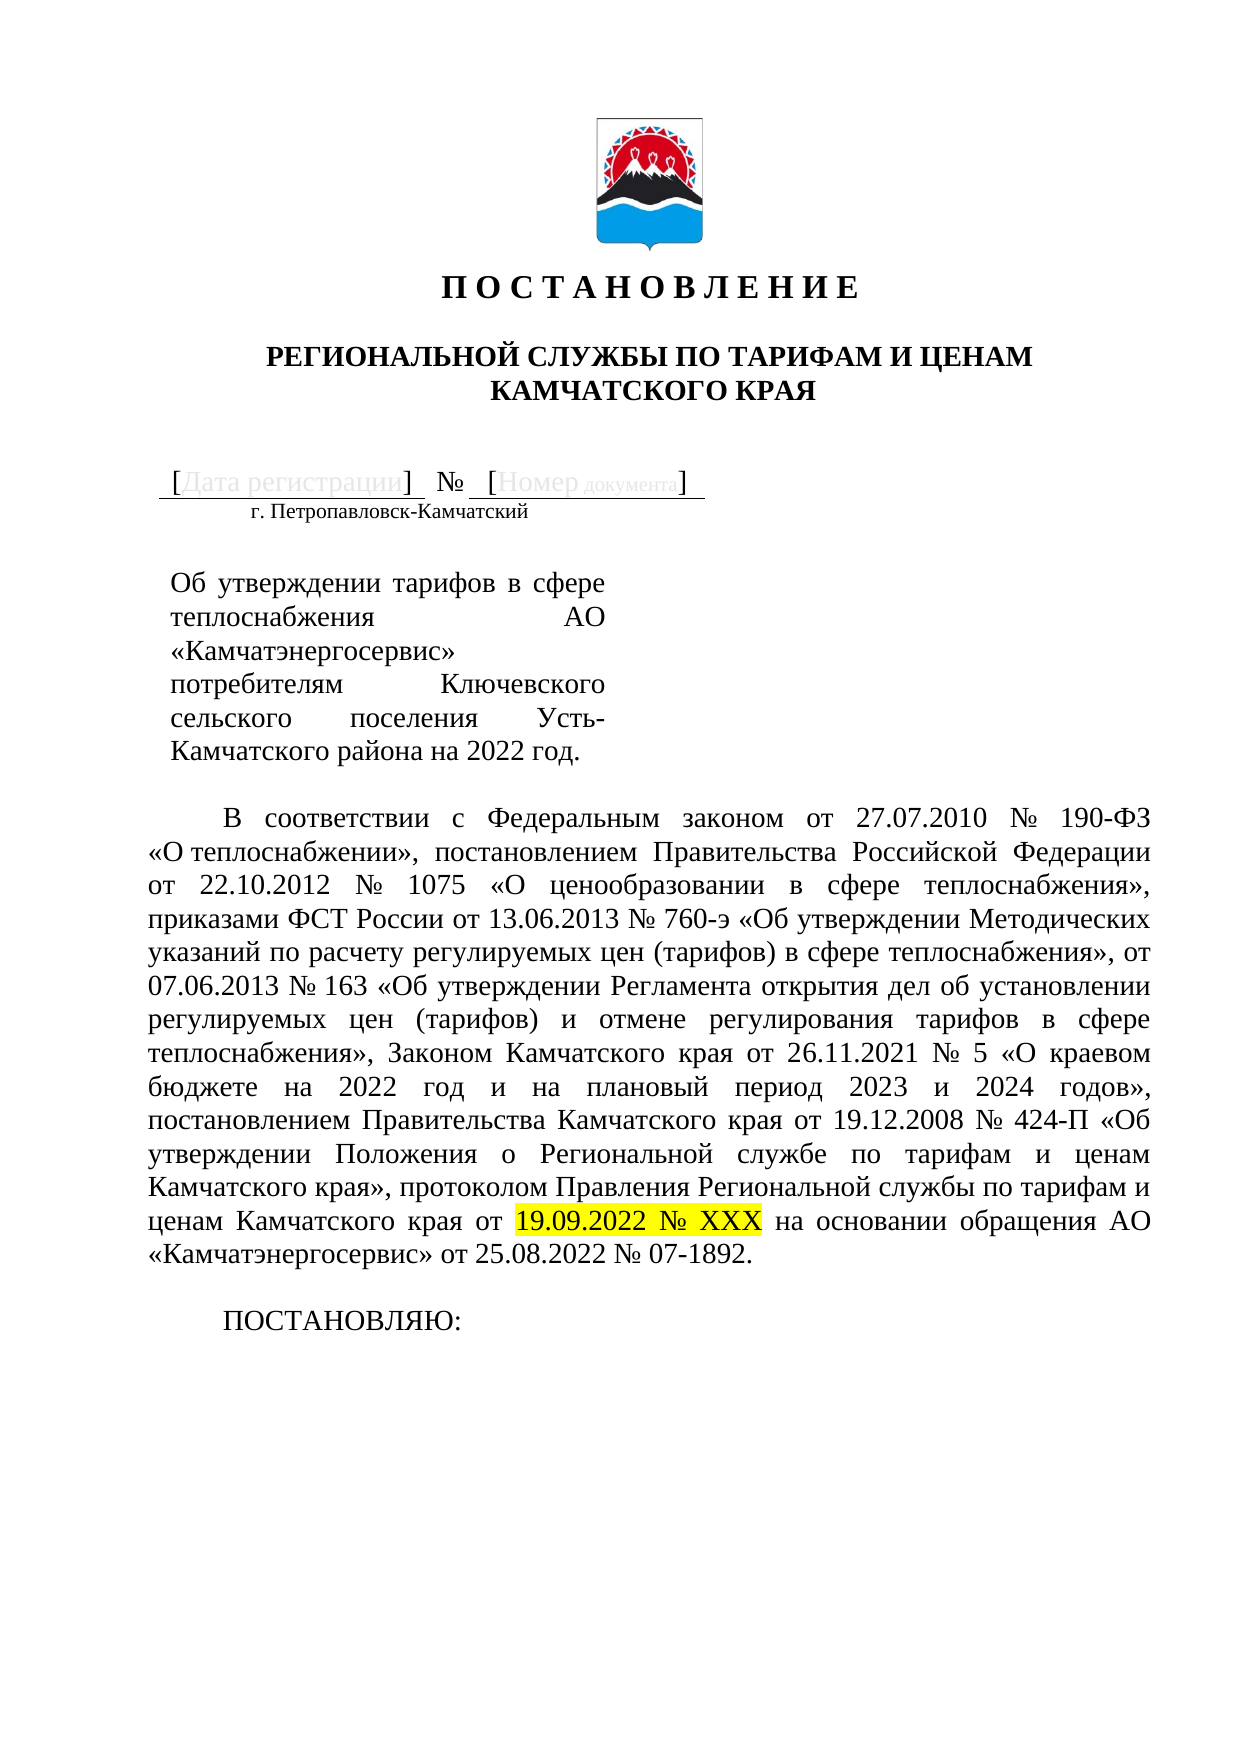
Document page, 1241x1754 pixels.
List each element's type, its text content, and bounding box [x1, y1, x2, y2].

table_header [Номер документа] [469, 464, 705, 497]
table_header [Дата регистрации] [159, 464, 425, 497]
table_header Об утверждении тарифов в сфере теплоснабжения АО «Камчатэнергосервис» потребителям Ключевского сельского поселения Усть-Камчатского района на 2022 год. [159, 566, 617, 767]
title П О С Т А Н О В Л Е Н И Е [148, 267, 1152, 306]
title РЕГИОНАЛЬНОЙ СЛУЖБЫ ПО ТАРИФАМ И ЦЕНАМ [148, 339, 1152, 373]
text ПОСТАНОВЛЯЮ: [148, 1303, 1152, 1337]
text В соответствии с Федеральным законом от 27.07.2010 № 190-ФЗ «О теплоснабжении», постановлением Правительства Российской Федерации от 22.10.2012 № 1075 «О ценообразовании в сфере теплоснабжения», приказами ФСТ России от 13.06.2013 № 760-э «Об утверждении Методических указаний по расчету регулируемых цен (тарифов) в сфере теплоснабжения», от 07.06.2013 № 163 «Об утверждении Регламента открытия дел об установлении регулируемых цен (тарифов) и отмене регулирования тарифов в сфере теплоснабжения», Законом Камчатского края от 26.11.2021 № 5 «О краевом бюджете на 2022 год и на плановый период 2023 и 2024 годов», постановлением Правительства Камчатского края от 19.12.2008 № 424-П «Об утверждении Положения о Региональной службе по тарифам и ценам Камчатского края», протоколом Правления Региональной службы по тарифам и ценам Камчатского края от 19.09.2022 № ХХХ на основании обращения АО «Камчатэнергосервис» от 25.08.2022 № 07-1892. [148, 800, 1152, 1270]
picture [596, 118, 703, 251]
title КАМЧАТСКОГО КРАЯ [148, 373, 1152, 406]
table_header № [425, 464, 469, 497]
text г. Петропавловск-Камчатский [148, 498, 1152, 542]
